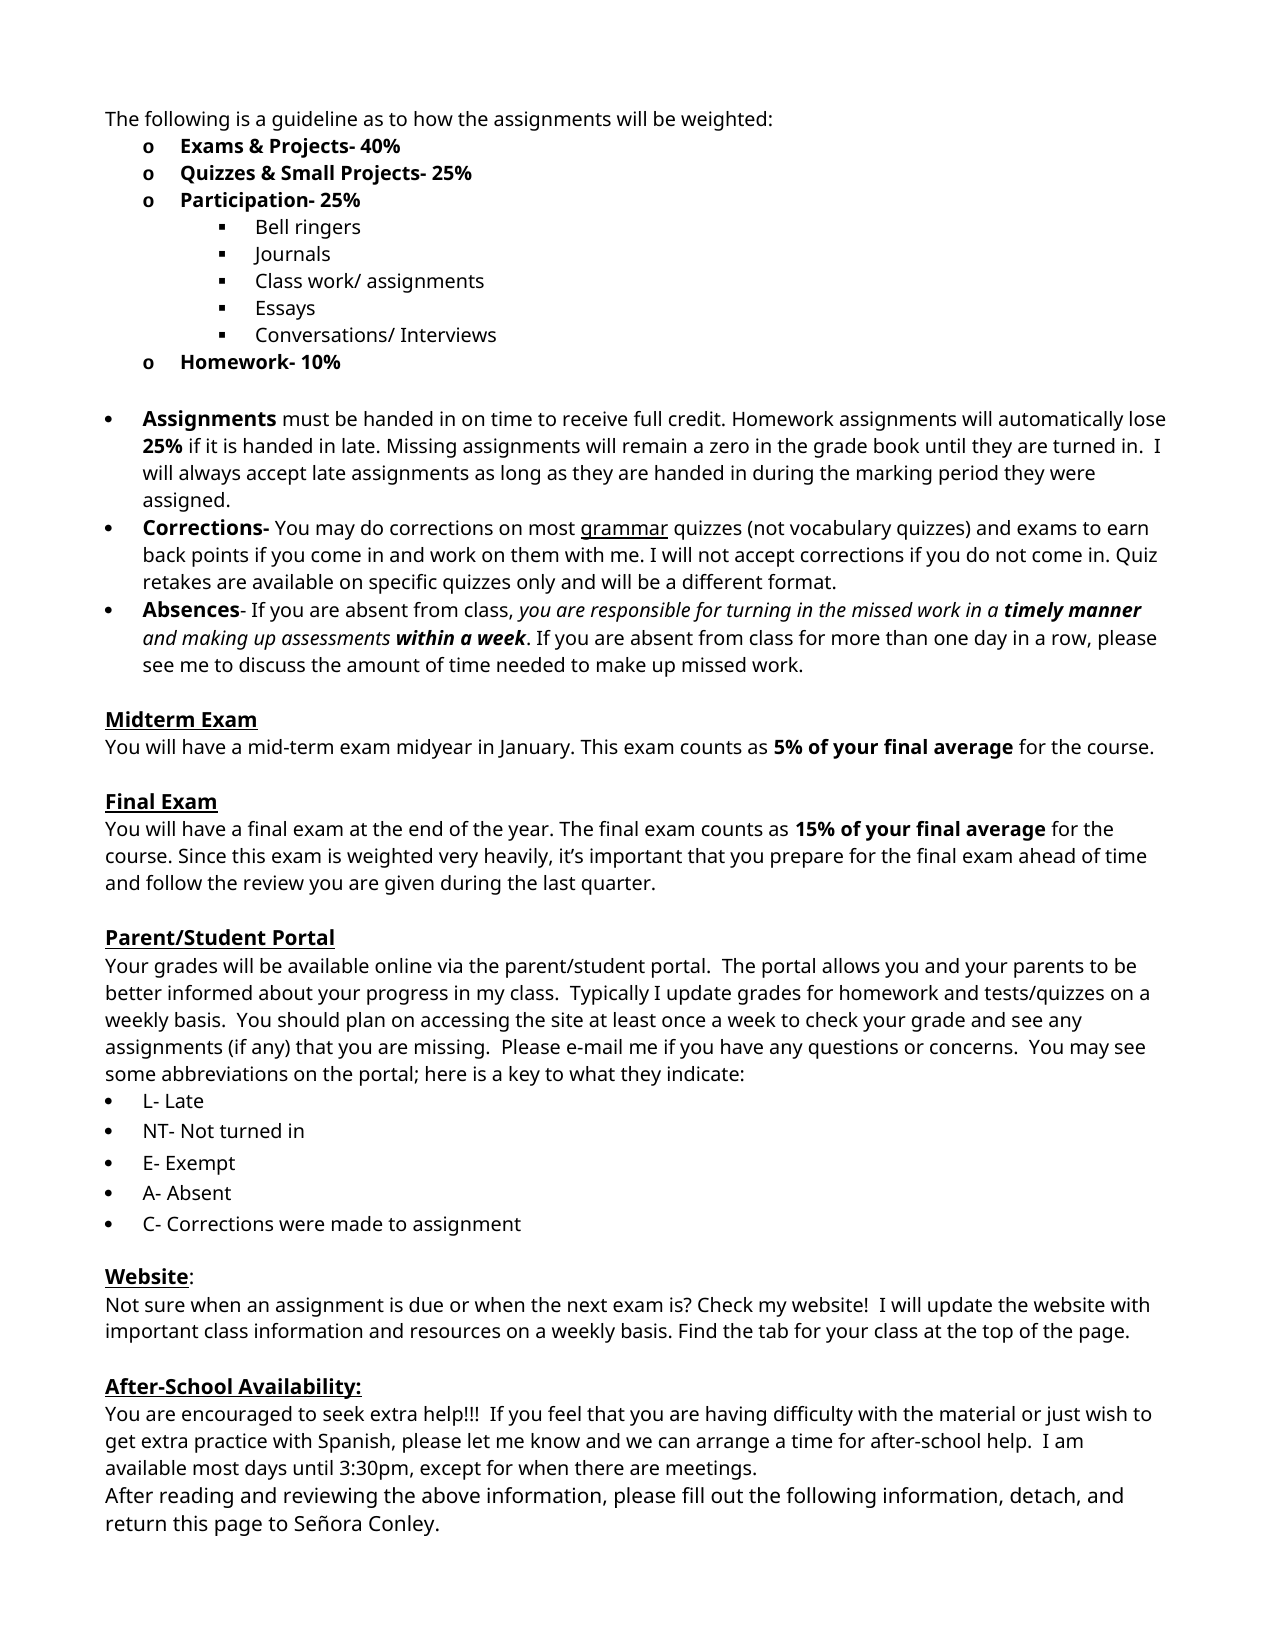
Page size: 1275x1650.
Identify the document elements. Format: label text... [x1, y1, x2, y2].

text Final Exam [105, 787, 1170, 816]
text You will have a mid-term exam midyear in January. This exam counts as 5% of your final average for the course. [105, 733, 1170, 760]
list L- Late [105, 1087, 1170, 1114]
list Conversations/ Interviews [217, 321, 1170, 348]
text The following is a guideline as to how the assignments will be weighted: [105, 105, 1170, 132]
text Your grades will be available online via the parent/student portal. The portal allows you and your parents to be better informed about your progress in my class. Typically I update grades for homework and tests/quizzes on a weekly basis. You should plan on accessing the site at least once a week to check your grade and see any assignments (if any) that you are missing. Please e-mail me if you have any questions or concerns. You may see some abbreviations on the portal; here is a key to what they indicate: [105, 952, 1170, 1087]
list E- Exempt [105, 1149, 1170, 1176]
list Class work/ assignments [217, 267, 1170, 294]
list Exams & Projects- 40% [142, 132, 1170, 159]
list A- Absent [105, 1180, 1170, 1207]
list Corrections- You may do corrections on most grammar quizzes (not vocabulary quizzes) and exams to earn back points if you come in and work on them with me. I will not accept corrections if you do not come in. Quiz retakes are available on specific quizzes only and will be a different format. [105, 513, 1170, 595]
text After reading and reviewing the above information, please fill out the following information, detach, and return this page to Señora Conley. [105, 1481, 1170, 1538]
list Homework- 10% [142, 348, 1170, 375]
list C- Corrections were made to assignment [105, 1211, 1170, 1238]
text Not sure when an assignment is due or when the next exam is? Check my website! I will update the website with important class information and resources on a weekly basis. Find the tab for your class at the top of the page. [105, 1291, 1170, 1345]
list NT- Not turned in [105, 1118, 1170, 1145]
list Participation- 25% [142, 186, 1170, 213]
list Essays [217, 294, 1170, 321]
list Assignments must be handed in on time to receive full credit. Homework assignments will automatically lose 25% if it is handed in late. Missing assignments will remain a zero in the grade book until they are turned in. I will always accept late assignments as long as they are handed in during the marking period they were assigned. [105, 404, 1170, 513]
list Quizzes & Small Projects- 25% [142, 159, 1170, 186]
text Website: [105, 1262, 1170, 1291]
text Parent/Student Portal [105, 923, 1170, 952]
text After-School Availability: [105, 1372, 1170, 1400]
list Journals [217, 240, 1170, 267]
text You are encouraged to seek extra help!!! If you feel that you are having difficulty with the material or just wish to get extra practice with Spanish, please let me know and we can arrange a time for after-school help. I am available most days until 3:30pm, except for when there are meetings. [105, 1400, 1170, 1481]
text You will have a final exam at the end of the year. The final exam counts as 15% of your final average for the course. Since this exam is weighted very heavily, it’s important that you prepare for the final exam ahead of time and follow the review you are given during the last quarter. [105, 816, 1170, 897]
list Bell ringers [217, 213, 1170, 240]
list Absences- If you are absent from class, you are responsible for turning in the missed work in a timely manner and making up assessments within a week. If you are absent from class for more than one day in a row, please see me to discuss the amount of time needed to make up missed work. [105, 595, 1170, 678]
text Midterm Exam [105, 705, 1170, 733]
